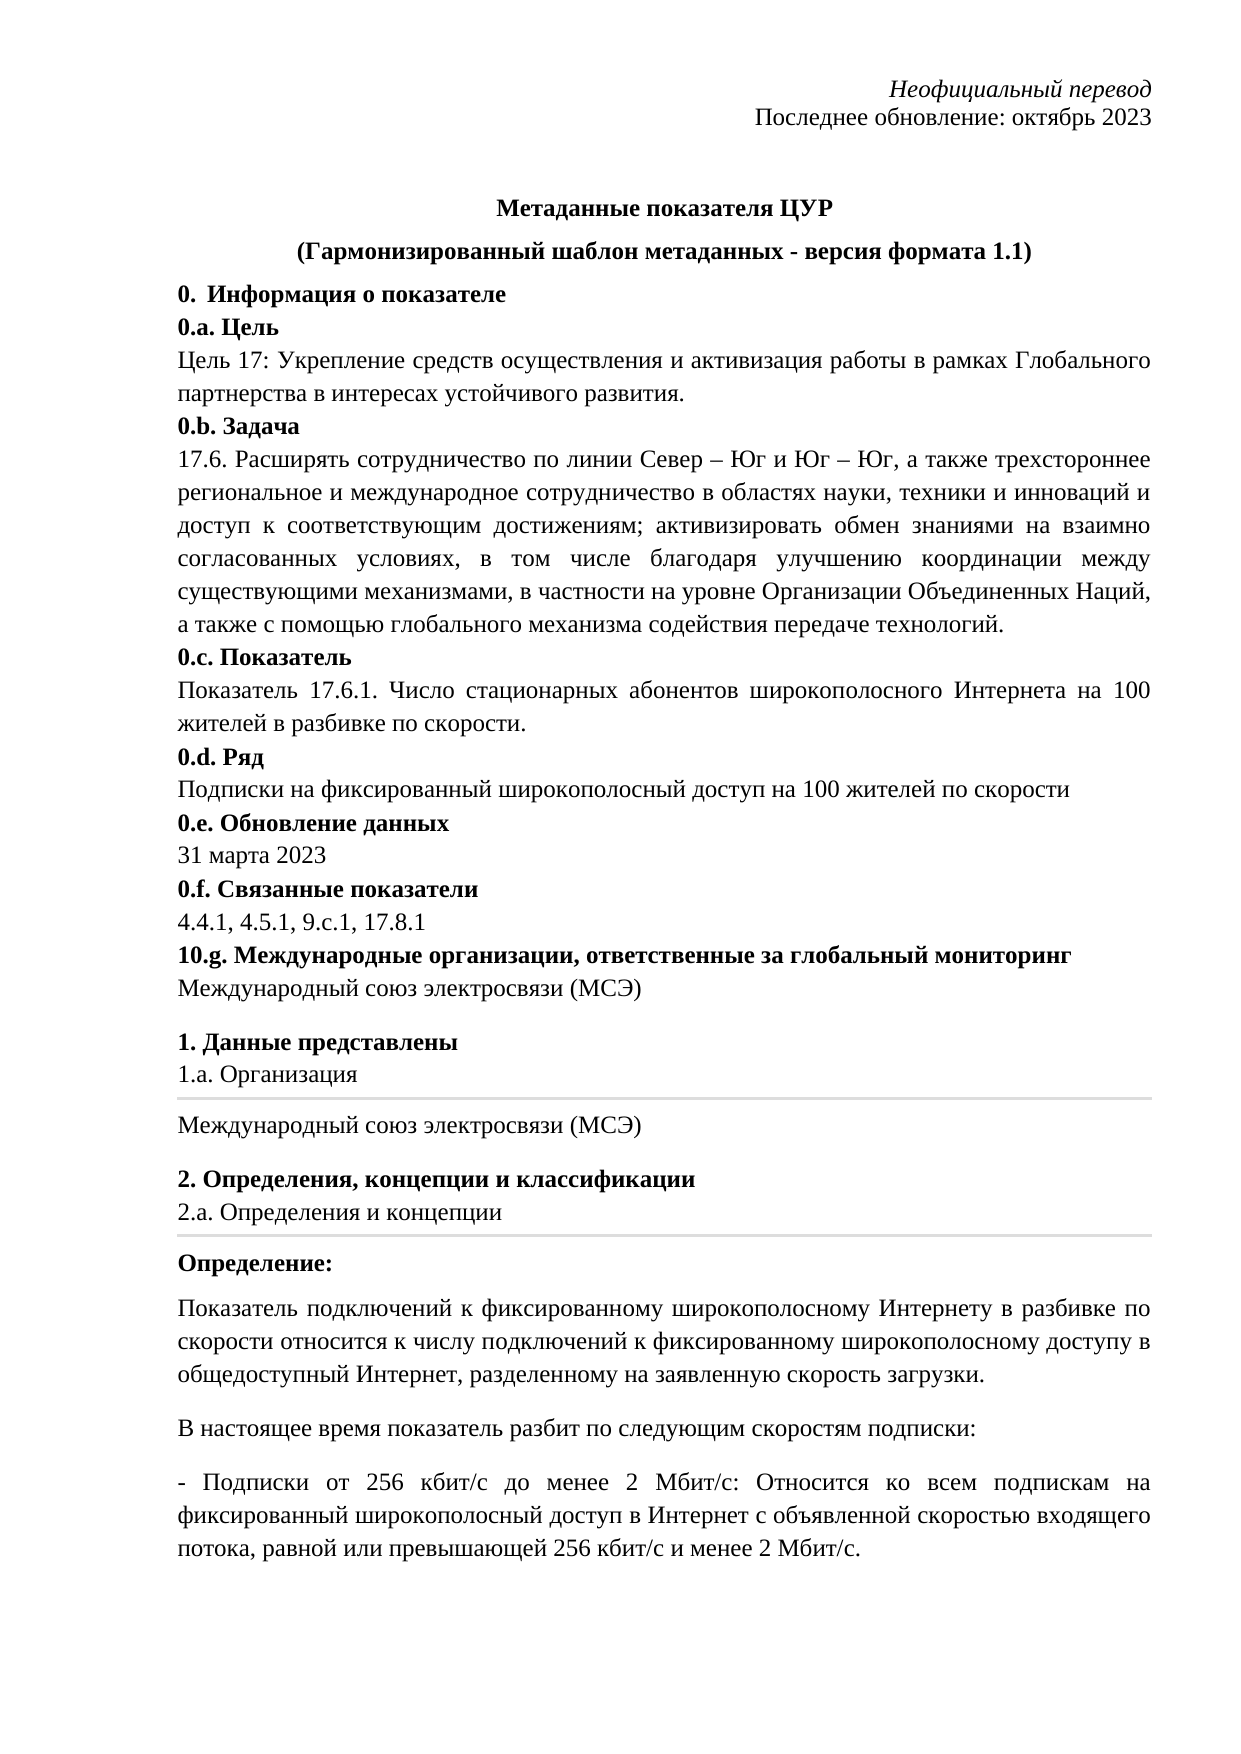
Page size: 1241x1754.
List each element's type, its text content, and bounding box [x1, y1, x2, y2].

text 1. Данные представлены [177, 1027, 1152, 1055]
text Международный союз электросвязи (МСЭ) [177, 973, 1152, 1001]
text Показатель 17.6.1. Число стационарных абонентов широкополосного Интернета на 100 жителей в разбивке по скорости. [177, 676, 1152, 737]
text 2.a. Определения и концепции [177, 1197, 1152, 1234]
text В настоящее время показатель разбит по следующим скоростям подписки: [177, 1413, 1152, 1442]
text 4.4.1, 4.5.1, 9.c.1, 17.8.1 [177, 907, 1152, 935]
text (Гармонизированный шаблон метаданных - версия формата 1.1) [177, 236, 1152, 265]
text Определение: [177, 1248, 1152, 1276]
text 1.a. Организация [177, 1059, 1152, 1097]
text Международный союз электросвязи (МСЭ) [177, 1110, 1152, 1139]
text 0.f. Связанные показатели [177, 874, 1152, 902]
text Метаданные показателя ЦУР [177, 193, 1152, 222]
text Показатель подключений к фиксированному широкополосному Интернету в разбивке по скорости относится к числу подключений к фиксированному широкополосному доступу в общедоступный Интернет, разделенному на заявленную скорость загрузки. [177, 1293, 1152, 1388]
text 0.d. Ряд [177, 742, 1152, 770]
text Подписки на фиксированный широкополосный доступ на 100 жителей по скорости [177, 774, 1152, 803]
text 10.g. Международные организации, ответственные за глобальный мониторинг [177, 940, 1152, 968]
text Цель 17: Укрепление средств осуществления и активизация работы в рамках Глобального партнерства в интересах устойчивого развития. [177, 345, 1152, 407]
text 0.с. Показатель [177, 642, 1152, 671]
text 2. Определения, концепции и классификации [177, 1164, 1152, 1193]
text 31 марта 2023 [177, 841, 1152, 869]
text 0.b. Задача [177, 411, 1152, 440]
text 0.a. Цель [177, 312, 1152, 341]
text 0.e. Обновление данных [177, 808, 1152, 836]
text - Подписки от 256 кбит/с до менее 2 Мбит/с: Относится ко всем подпискам на фиксированный широкополосный доступ в Интернет с объявленной скоростью входящего потока, равной или превышающей 256 кбит/с и менее 2 Мбит/с. [177, 1467, 1152, 1562]
list Информация о показателе [177, 279, 1152, 308]
text 17.6. Расширять сотрудничество по линии Север – Юг и Юг – Юг, а также трехстороннее региональное и международное сотрудничество в областях науки, техники и инноваций и доступ к соответствующим достижениям; активизировать обмен знаниями на взаимно согласованных условиях, в том числе благодаря улучшению координации между существующими механизмами, в частности на уровне Организации Объединенных Наций, а также с помощью глобального механизма содействия передаче технологий. [177, 444, 1152, 638]
